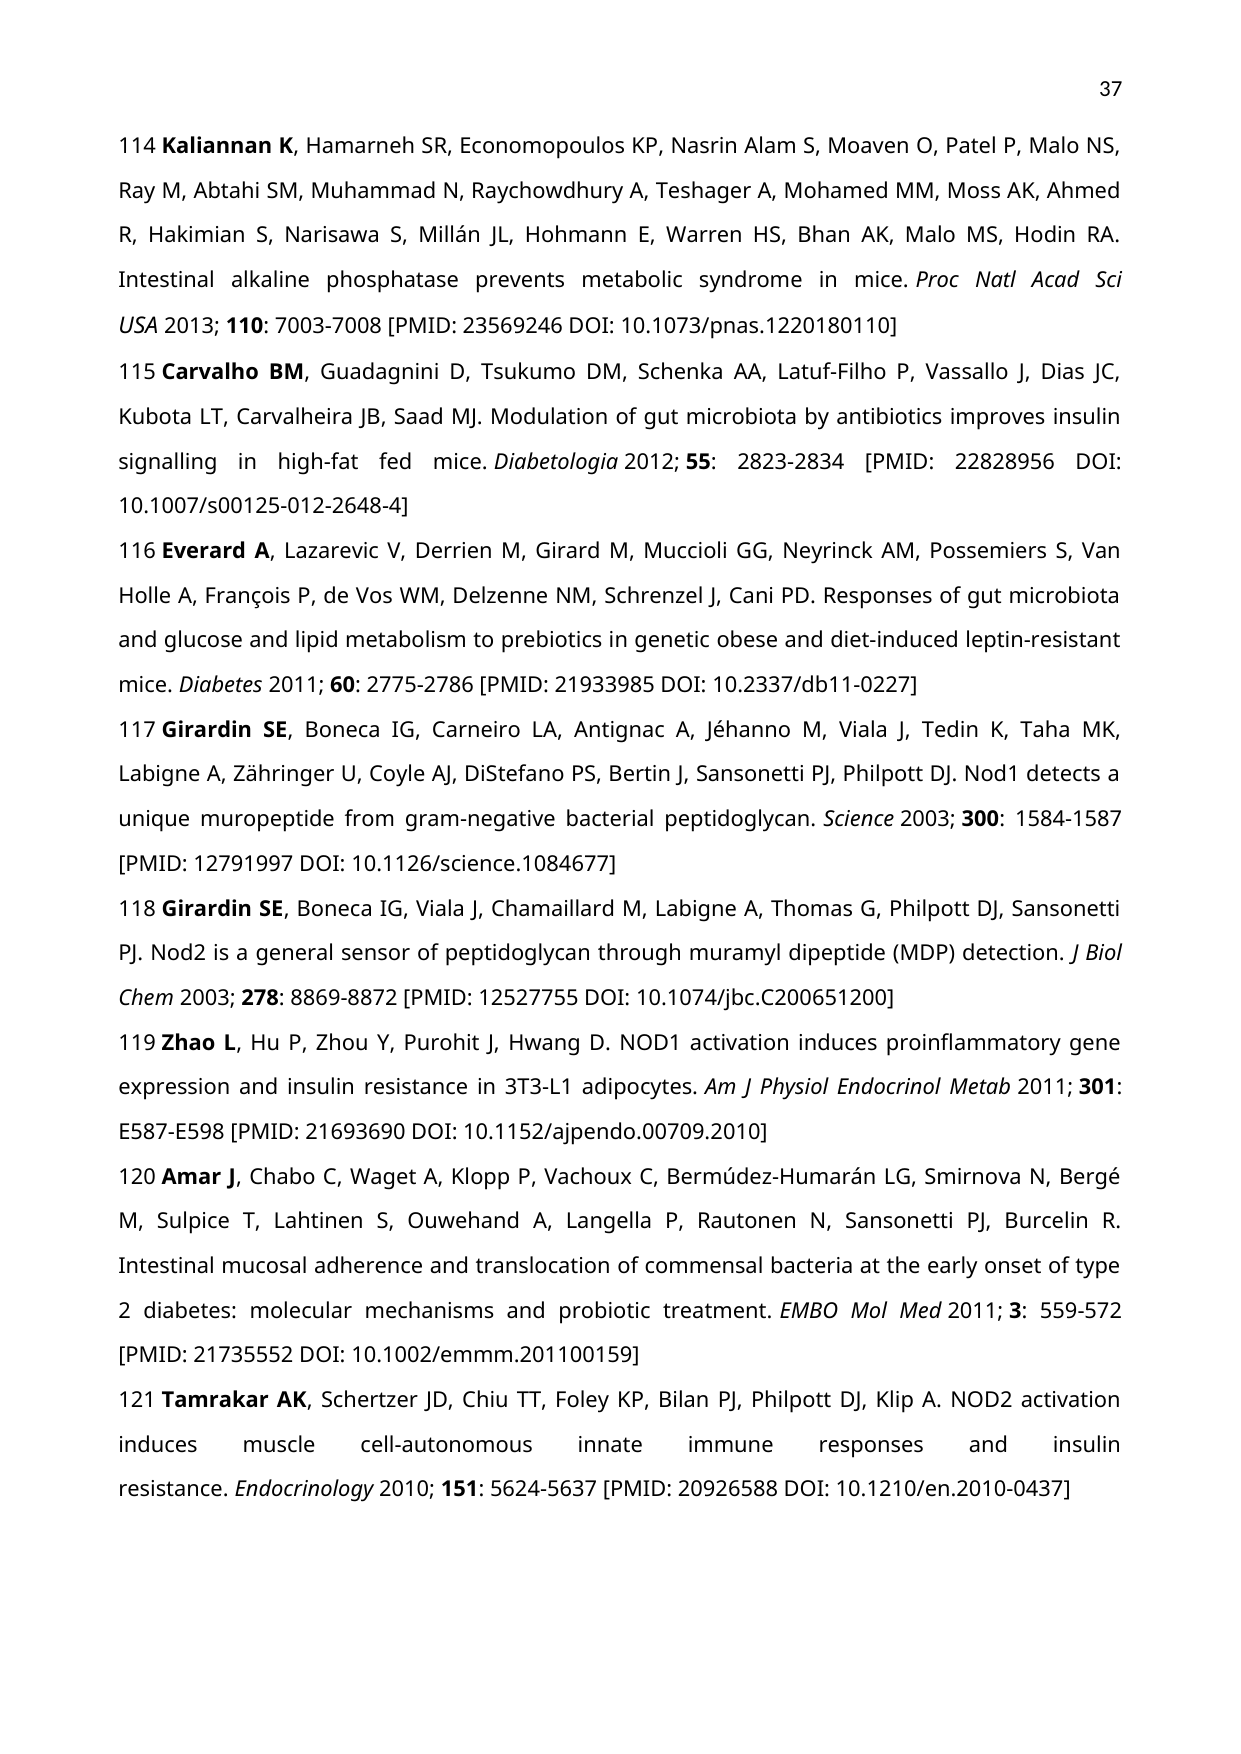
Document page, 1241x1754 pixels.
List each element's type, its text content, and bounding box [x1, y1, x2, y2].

text 115 Carvalho BM, Guadagnini D, Tsukumo DM, Schenka AA, Latuf-Filho P, Vassallo J, Dias JC, Kubota LT, Carvalheira JB, Saad MJ. Modulation of gut microbiota by antibiotics improves insulin signalling in high-fat fed mice. Diabetologia 2012; 55: 2823-2834 [PMID: 22828956 DOI: 10.1007/s00125-012-2648-4] [118, 356, 1122, 520]
text 114 Kaliannan K, Hamarneh SR, Economopoulos KP, Nasrin Alam S, Moaven O, Patel P, Malo NS, Ray M, Abtahi SM, Muhammad N, Raychowdhury A, Teshager A, Mohamed MM, Moss AK, Ahmed R, Hakimian S, Narisawa S, Millán JL, Hohmann E, Warren HS, Bhan AK, Malo MS, Hodin RA. Intestinal alkaline phosphatase prevents metabolic syndrome in mice. Proc Natl Acad Sci USA 2013; 110: 7003-7008 [PMID: 23569246 DOI: 10.1073/pnas.1220180110] [118, 130, 1122, 341]
text 118 Girardin SE, Boneca IG, Viala J, Chamaillard M, Labigne A, Thomas G, Philpott DJ, Sansonetti PJ. Nod2 is a general sensor of peptidoglycan through muramyl dipeptide (MDP) detection. J Biol Chem 2003; 278: 8869-8872 [PMID: 12527755 DOI: 10.1074/jbc.C200651200] [118, 892, 1122, 1012]
text 116 Everard A, Lazarevic V, Derrien M, Girard M, Muccioli GG, Neyrinck AM, Possemiers S, Van Holle A, François P, de Vos WM, Delzenne NM, Schrenzel J, Cani PD. Responses of gut microbiota and glucose and lipid metabolism to prebiotics in genetic obese and diet-induced leptin-resistant mice. Diabetes 2011; 60: 2775-2786 [PMID: 21933985 DOI: 10.2337/db11-0227] [118, 535, 1122, 699]
text 117 Girardin SE, Boneca IG, Carneiro LA, Antignac A, Jéhanno M, Viala J, Tedin K, Taha MK, Labigne A, Zähringer U, Coyle AJ, DiStefano PS, Bertin J, Sansonetti PJ, Philpott DJ. Nod1 detects a unique muropeptide from gram-negative bacterial peptidoglycan. Science 2003; 300: 1584-1587 [PMID: 12791997 DOI: 10.1126/science.1084677] [118, 714, 1122, 878]
text 121 Tamrakar AK, Schertzer JD, Chiu TT, Foley KP, Bilan PJ, Philpott DJ, Klip A. NOD2 activation induces muscle cell-autonomous innate immune responses and insulin resistance. Endocrinology 2010; 151: 5624-5637 [PMID: 20926588 DOI: 10.1210/en.2010-0437] [118, 1384, 1122, 1503]
text 119 Zhao L, Hu P, Zhou Y, Purohit J, Hwang D. NOD1 activation induces proinflammatory gene expression and insulin resistance in 3T3-L1 adipocytes. Am J Physiol Endocrinol Metab 2011; 301: E587-E598 [PMID: 21693690 DOI: 10.1152/ajpendo.00709.2010] [118, 1027, 1122, 1146]
text 120 Amar J, Chabo C, Waget A, Klopp P, Vachoux C, Bermúdez-Humarán LG, Smirnova N, Bergé M, Sulpice T, Lahtinen S, Ouwehand A, Langella P, Rautonen N, Sansonetti PJ, Burcelin R. Intestinal mucosal adherence and translocation of commensal bacteria at the early onset of type 2 diabetes: molecular mechanisms and probiotic treatment. EMBO Mol Med 2011; 3: 559-572 [PMID: 21735552 DOI: 10.1002/emmm.201100159] [118, 1161, 1122, 1369]
